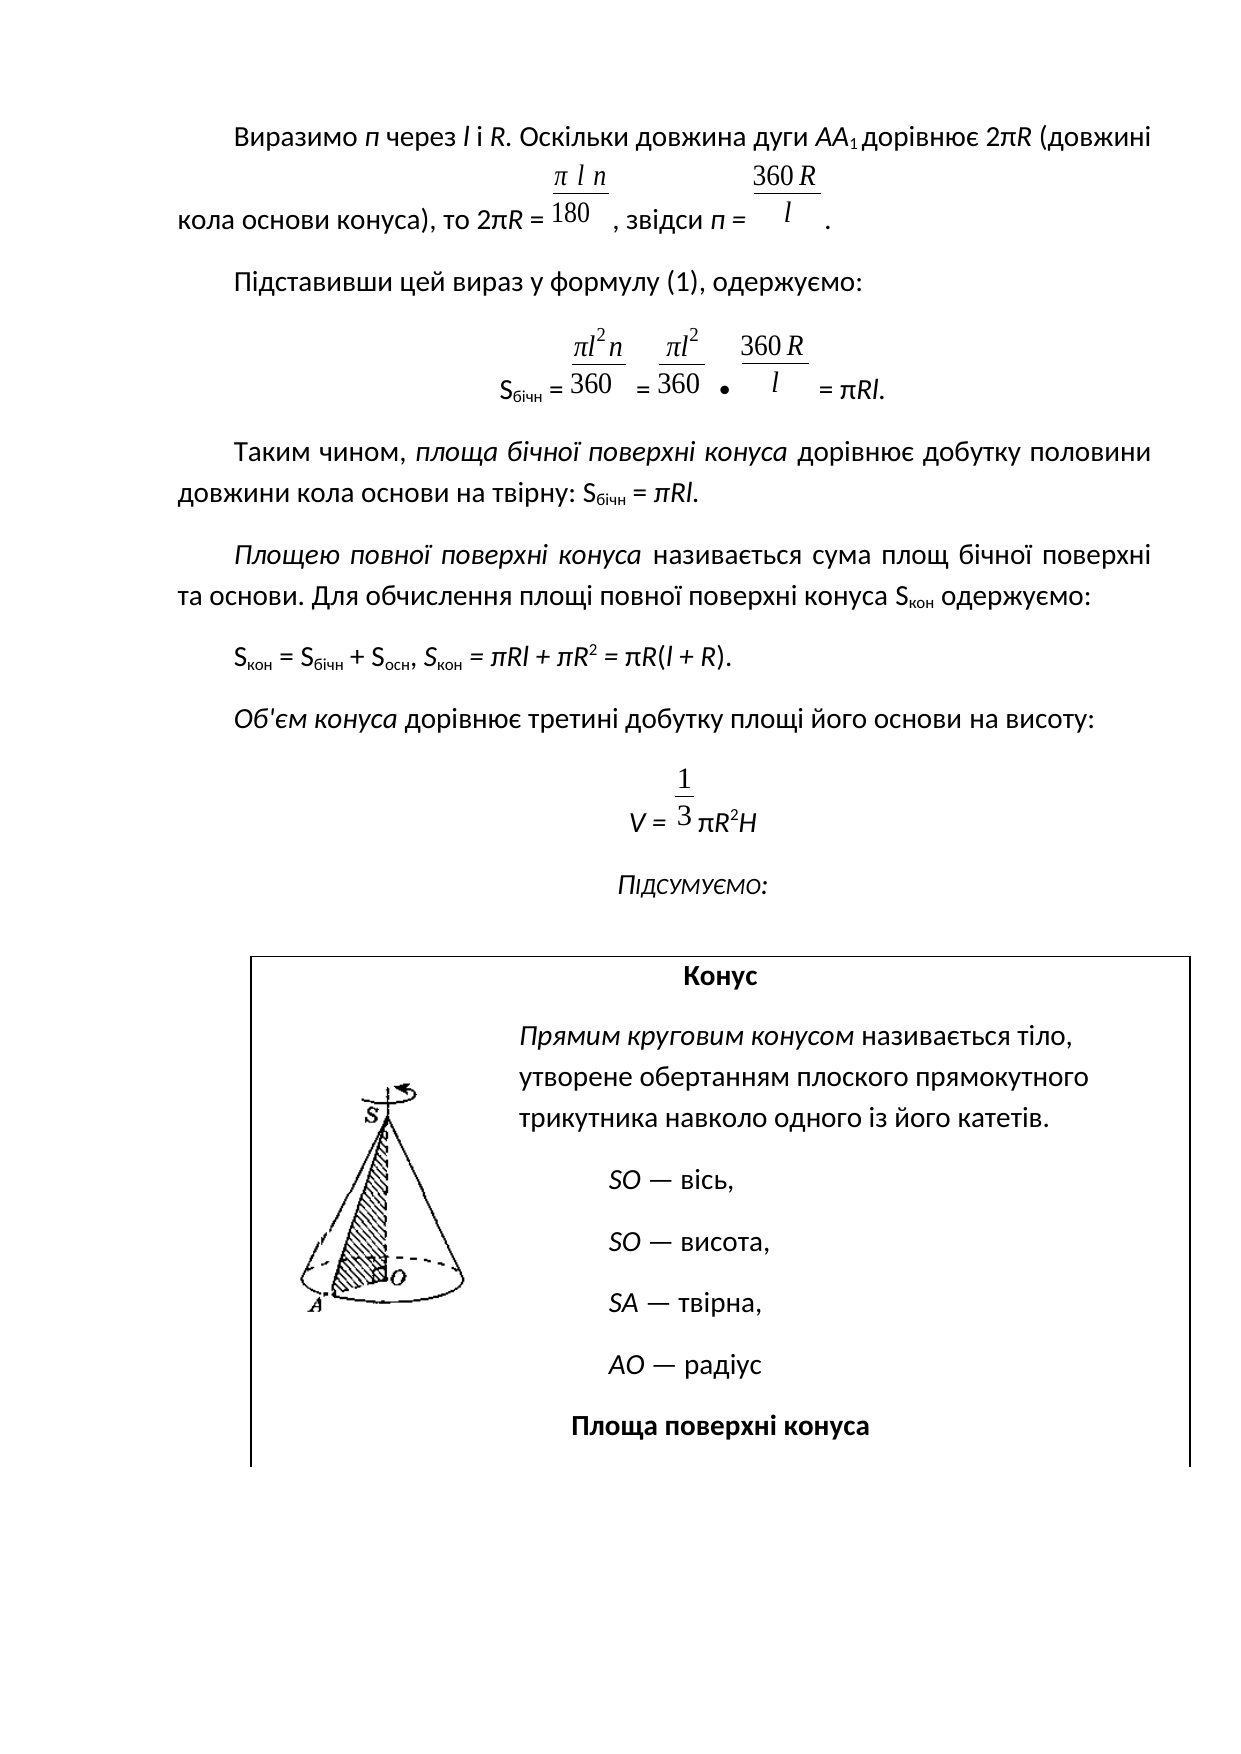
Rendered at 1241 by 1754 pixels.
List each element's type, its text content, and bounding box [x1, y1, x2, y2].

picture [297, 1079, 469, 1320]
text Sбічн = = ∙ = πRl. [177, 324, 1152, 407]
table_cell Прямим круговим конусом називається тіло, утворене обертанням плоского прямокутного трикутника навколо одного із його катетів. SO — вісь, SO — висота, SA — твірна, АО — радіус [515, 1018, 1189, 1407]
text Підставивши цей вираз у формулу (1), одержуємо: [177, 263, 1152, 298]
text Sкон = Sбічн + Sосн, Sкон = πRl + πR2 = πR(l + R). [177, 638, 1152, 674]
text V = πR2H [177, 762, 1152, 839]
text Площею повної поверхні конуса називається сума площ бічної поверхні та основи. Для обчислення площі повної поверхні конуса Sкон одержуємо: [177, 536, 1152, 612]
table_cell Площа поверхні конуса [252, 1407, 1189, 1467]
text Виразимо п через l і R. Оскільки довжина дуги АА1 дорівнює 2πR (довжині кола основи конуса), то 2πR = , звідси п = . [177, 118, 1152, 237]
text Об'єм конуса дорівнює третині добутку площі його основи на висоту: [177, 700, 1152, 736]
table_cell [252, 1018, 515, 1407]
text Підсумуємо: [177, 866, 1152, 901]
table_header Конус [252, 957, 1189, 1017]
text Таким чином, площа бічної поверхні конуса дорівнює добутку половини довжини кола основи на твірну: Sбічн = πRl. [177, 433, 1152, 509]
